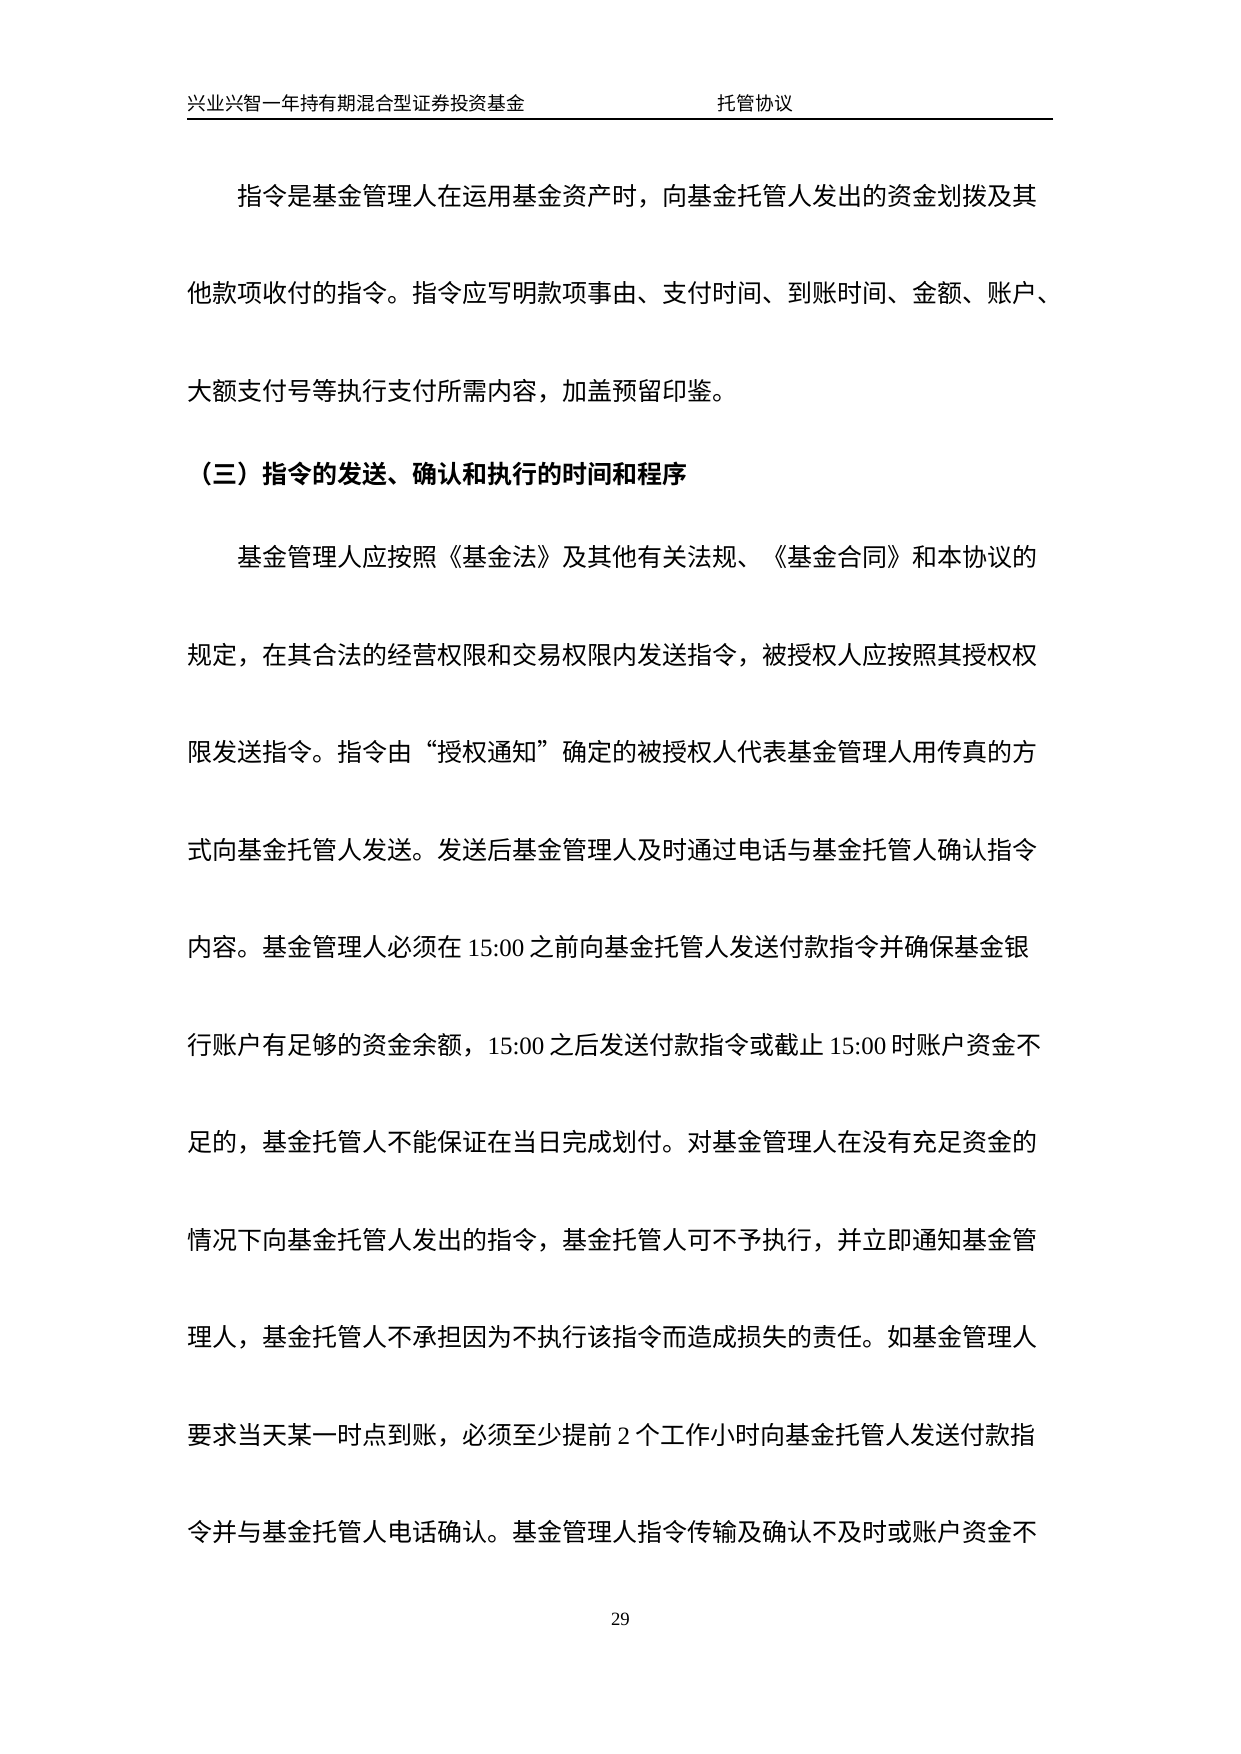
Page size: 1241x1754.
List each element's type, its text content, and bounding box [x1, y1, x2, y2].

text 指令是基金管理人在运用基金资产时，向基金托管人发出的资金划拨及其他款项收付的指令。指令应写明款项事由、支付时间、到账时间、金额、账户、大额支付号等执行支付所需内容，加盖预留印鉴。 [187, 162, 1053, 422]
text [187, 523, 1053, 1563]
text （三）指令的发送、确认和执行的时间和程序 [187, 440, 1053, 505]
